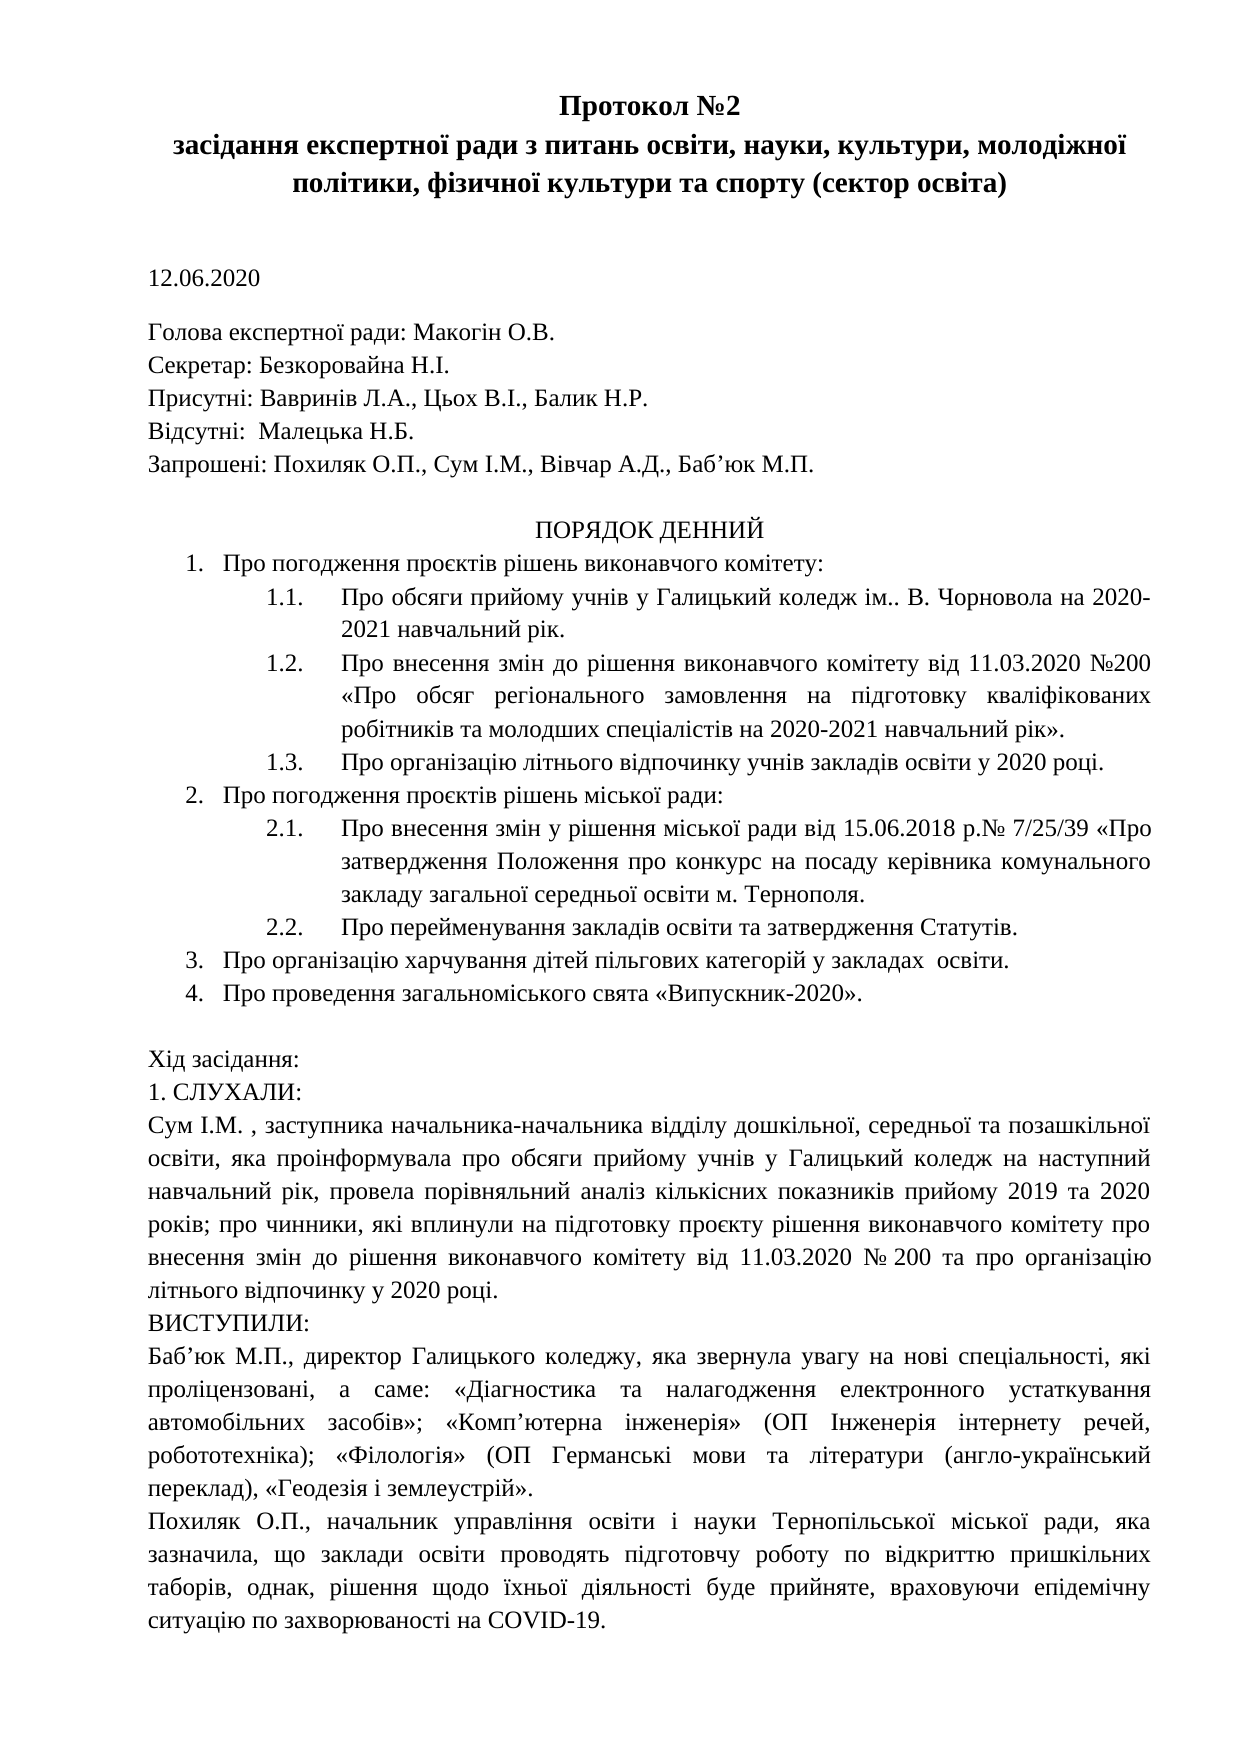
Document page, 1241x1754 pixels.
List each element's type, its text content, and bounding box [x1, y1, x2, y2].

text ВИСТУПИЛИ: [148, 1308, 1152, 1337]
list Про внесення змін у рішення міської ради від 15.06.2018 р.№ 7/25/39 «Про затвердження Положення про конкурс на посаду керівника комунального закладу загальної середньої освіти м. Тернополя. [266, 813, 1152, 907]
text 12.06.2020 [148, 263, 1152, 292]
text Сум І.М. , заступника начальника-начальника відділу дошкільної, середньої та позашкільної освіти, яка проінформувала про обсяги прийому учнів у Галицький коледж на наступний навчальний рік, провела порівняльний аналіз кількісних показників прийому 2019 та 2020 років; про чинники, які вплинули на підготовку проєкту рішення виконавчого комітету про внесення змін до рішення виконавчого комітету від 11.03.2020 № 200 та про організацію літнього відпочинку у 2020 році. [148, 1110, 1152, 1304]
text Відсутні: Малецька Н.Б. [148, 416, 1152, 445]
list Про організацію літнього відпочинку учнів закладів освіти у 2020 році. [266, 747, 1152, 775]
list Про погодження проєктів рішень виконавчого комітету: [185, 548, 1152, 577]
text 1. СЛУХАЛИ: [148, 1077, 1152, 1106]
text Запрошені: Похиляк О.П., Сум І.М., Вівчар А.Д., Баб’юк М.П. [148, 449, 1152, 478]
text Баб’юк М.П., директор Галицького коледжу, яка звернула увагу на нові спеціальності, які проліцензовані, а саме: «Діагностика та налагодження електронного устаткування автомобільних засобів»; «Комп’ютерна інженерія» (ОП Інженерія інтернету речей, робототехніка); «Філологія» (ОП Германські мови та літератури (англо-український переклад), «Геодезія і землеустрій». [148, 1341, 1152, 1502]
list Про проведення загальноміського свята «Випускник-2020». [185, 978, 1152, 1007]
list Про погодження проєктів рішень міської ради: [185, 780, 1152, 808]
list Про перейменування закладів освіти та затвердження Статутів. [266, 912, 1152, 941]
text засідання експертної ради з питань освіти, науки, культури, молодіжної політики, фізичної культури та спорту (сектор освіта) [148, 127, 1152, 199]
text Протокол №2 [148, 88, 1152, 122]
list Про внесення змін до рішення виконавчого комітету від 11.03.2020 №200 «Про обсяг регіонального замовлення на підготовку кваліфікованих робітників та молодших спеціалістів на 2020-2021 навчальний рік». [266, 648, 1152, 742]
list Про організацію харчування дітей пільгових категорій у закладах освіти. [185, 945, 1152, 973]
text ПОРЯДОК ДЕННИЙ [148, 516, 1152, 544]
text Присутні: Вавринів Л.А., Цьох В.І., Балик Н.Р. [148, 383, 1152, 412]
text Хід засідання: [148, 1044, 1152, 1073]
text Секретар: Безкоровайна Н.І. [148, 350, 1152, 379]
text Похиляк О.П., начальник управління освіти і науки Тернопільської міської ради, яка зазначила, що заклади освіти проводять підготовчу роботу по відкриттю пришкільних таборів, однак, рішення щодо їхньої діяльності буде прийняте, враховуючи епідемічну ситуацію по захворюваності на COVID-19. [148, 1506, 1152, 1634]
text Голова експертної ради: Макогін О.В. [148, 317, 1152, 346]
list Про обсяги прийому учнів у Галицький коледж ім.. В. Чорновола на 2020-2021 навчальний рік. [266, 582, 1152, 643]
